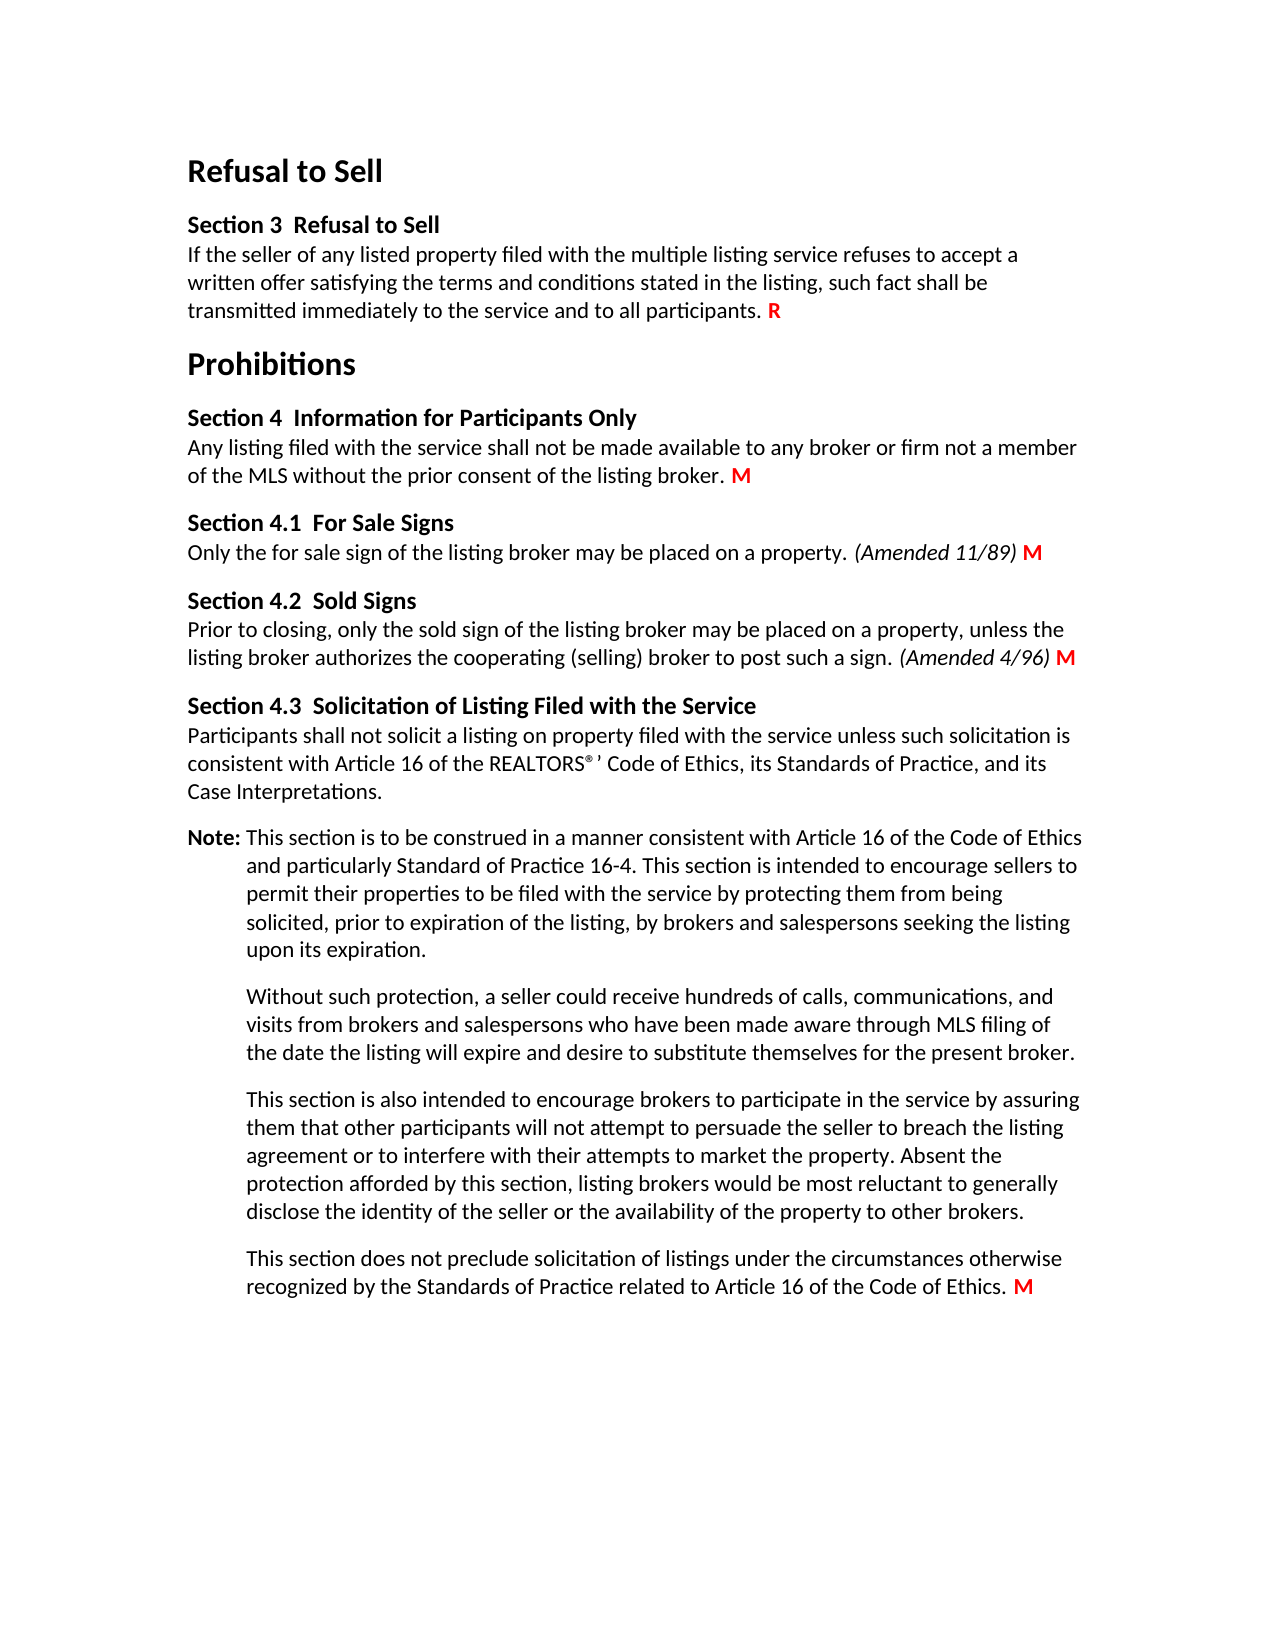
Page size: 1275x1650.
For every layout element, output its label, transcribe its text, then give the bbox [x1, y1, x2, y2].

text Section 4.3 Solicitation of Listing Filed with the Service [187, 690, 1087, 721]
text Any listing filed with the service shall not be made available to any broker or firm not a member of the MLS without the prior consent of the listing broker. M [187, 433, 1087, 489]
text Only the for sale sign of the listing broker may be placed on a property. (Amended 11/89) M [187, 538, 1087, 566]
text Prohibitions [187, 343, 1087, 383]
text Prior to closing, only the sold sign of the listing broker may be placed on a property, unless the listing broker authorizes the cooperating (selling) broker to post such a sign. (Amended 4/96) M [187, 615, 1087, 671]
text This section is also intended to encourage brokers to participate in the service by assuring them that other participants will not attempt to persuade the seller to breach the listing agreement or to interfere with their attempts to market the property. Absent the protection afforded by this section, listing brokers would be most reluctant to generally disclose the identity of the seller or the availability of the property to other brokers. [246, 1085, 1087, 1225]
text Refusal to Sell [187, 150, 1087, 191]
text Section 3 Refusal to Sell [187, 209, 1087, 240]
text If the seller of any listed property filed with the multiple listing service refuses to accept a written offer satisfying the terms and conditions stated in the listing, such fact shall be transmitted immediately to the service and to all participants. R [187, 240, 1087, 324]
text Section 4.1 For Sale Signs [187, 508, 1087, 538]
text Section 4.2 Sold Signs [187, 585, 1087, 615]
text Note: This section is to be construed in a manner consistent with Article 16 of the Code of Ethics and particularly Standard of Practice 16-4. This section is intended to encourage sellers to permit their properties to be filed with the service by protecting them from being solicited, prior to expiration of the listing, by brokers and salespersons seeking the listing upon its expiration. [187, 823, 1087, 964]
text Without such protection, a seller could receive hundreds of calls, communications, and visits from brokers and salespersons who have been made aware through MLS filing of the date the listing will expire and desire to substitute themselves for the present broker. [246, 982, 1087, 1066]
text Participants shall not solicit a listing on property filed with the service unless such solicitation is consistent with Article 16 of the REALTORS®’ Code of Ethics, its Standards of Practice, and its Case Interpretations. [187, 721, 1087, 805]
text Section 4 Information for Participants Only [187, 402, 1087, 433]
text This section does not preclude solicitation of listings under the circumstances otherwise recognized by the Standards of Practice related to Article 16 of the Code of Ethics. M [246, 1244, 1087, 1300]
